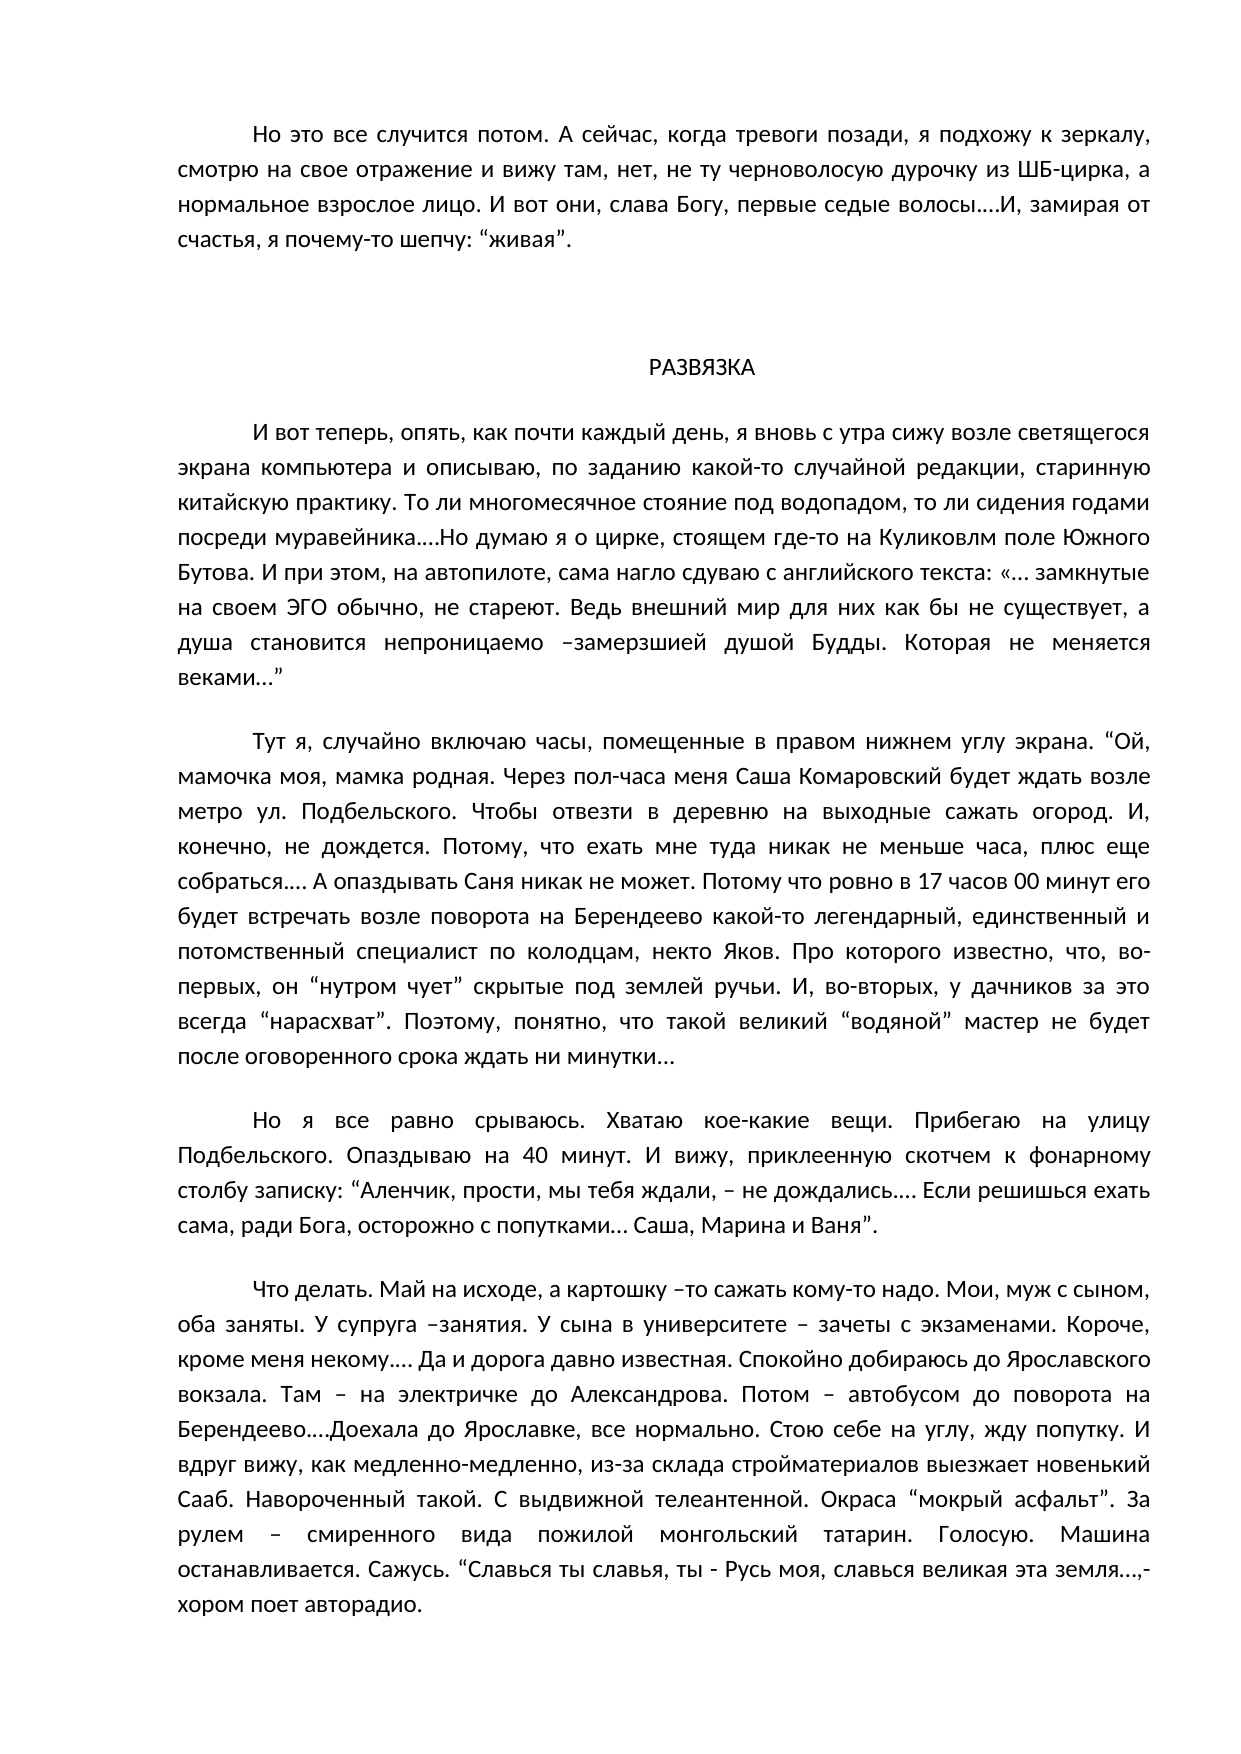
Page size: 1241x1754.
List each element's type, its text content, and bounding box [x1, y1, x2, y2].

text Тут я, случайно включаю часы, помещенные в правом нижнем углу экрана. “Ой, мамочка моя, мамка родная. Через пол-часа меня Саша Комаровский будет ждать возле метро ул. Подбельского. Чтобы отвезти в деревню на выходные сажать огород. И, конечно, не дождется. Потому, что ехать мне туда никак не меньше часа, плюс еще собраться.… А опаздывать Саня никак не может. Потому что ровно в 17 часов 00 минут его будет встречать возле поворота на Берендеево какой-то легендарный, единственный и потомственный специалист по колодцам, некто Яков. Про которого известно, что, во-первых, он “нутром чует” скрытые под землей ручьи. И, во-вторых, у дачников за это всегда “нарасхват”. Поэтому, понятно, что такой великий “водяной” мастер не будет после оговоренного срока ждать ни минутки... [177, 725, 1152, 1070]
text Что делать. Май на исходе, а картошку –то сажать кому-то надо. Мои, муж с сыном, оба заняты. У супруга –занятия. У сына в университете – зачеты с экзаменами. Короче, кроме меня некому.… Да и дорога давно известная. Спокойно добираюсь до Ярославского вокзала. Там – на электричке до Александрова. Потом – автобусом до поворота на Берендеево.…Доехала до Ярославке, все нормально. Стою себе на углу, жду попутку. И вдруг вижу, как медленно-медленно, из-за склада стройматериалов выезжает новенький Сааб. Навороченный такой. С выдвижной телеантенной. Окраса “мокрый асфальт”. За рулем – смиренного вида пожилой монгольский татарин. Голосую. Машина останавливается. Сажусь. “Славься ты славья, ты - Русь моя, славься великая эта земля…,- хором поет авторадио. [177, 1273, 1152, 1619]
text Но я все равно срываюсь. Хватаю кое-какие вещи. Прибегаю на улицу Подбельского. Опаздываю на 40 минут. И вижу, приклеенную скотчем к фонарному столбу записку: “Аленчик, прости, мы тебя ждали, – не дождались.… Если решишься ехать сама, ради Бога, осторожно с попутками… Саша, Марина и Ваня”. [177, 1104, 1152, 1239]
text РАЗВЯЗКА [177, 351, 1152, 382]
text И вот теперь, опять, как почти каждый день, я вновь с утра сижу возле светящегося экрана компьютера и описываю, по заданию какой-то случайной редакции, старинную китайскую практику. То ли многомесячное стояние под водопадом, то ли сидения годами посреди муравейника.…Но думаю я о цирке, стоящем где-то на Куликовлм поле Южного Бутова. И при этом, на автопилоте, сама нагло сдуваю с английского текста: «… замкнутые на своем ЭГО обычно, не стареют. Ведь внешний мир для них как бы не существует, а душа становится непроницаемо –замерзшией душой Будды. Которая не меняется веками…” [177, 416, 1152, 691]
text Но это все случится потом. А сейчас, когда тревоги позади, я подхожу к зеркалу, смотрю на свое отражение и вижу там, нет, не ту черноволосую дурочку из ШБ-цирка, а нормальное взрослое лицо. И вот они, слава Богу, первые седые волосы.…И, замирая от счастья, я почему-то шепчу: “живая”. [177, 118, 1152, 254]
